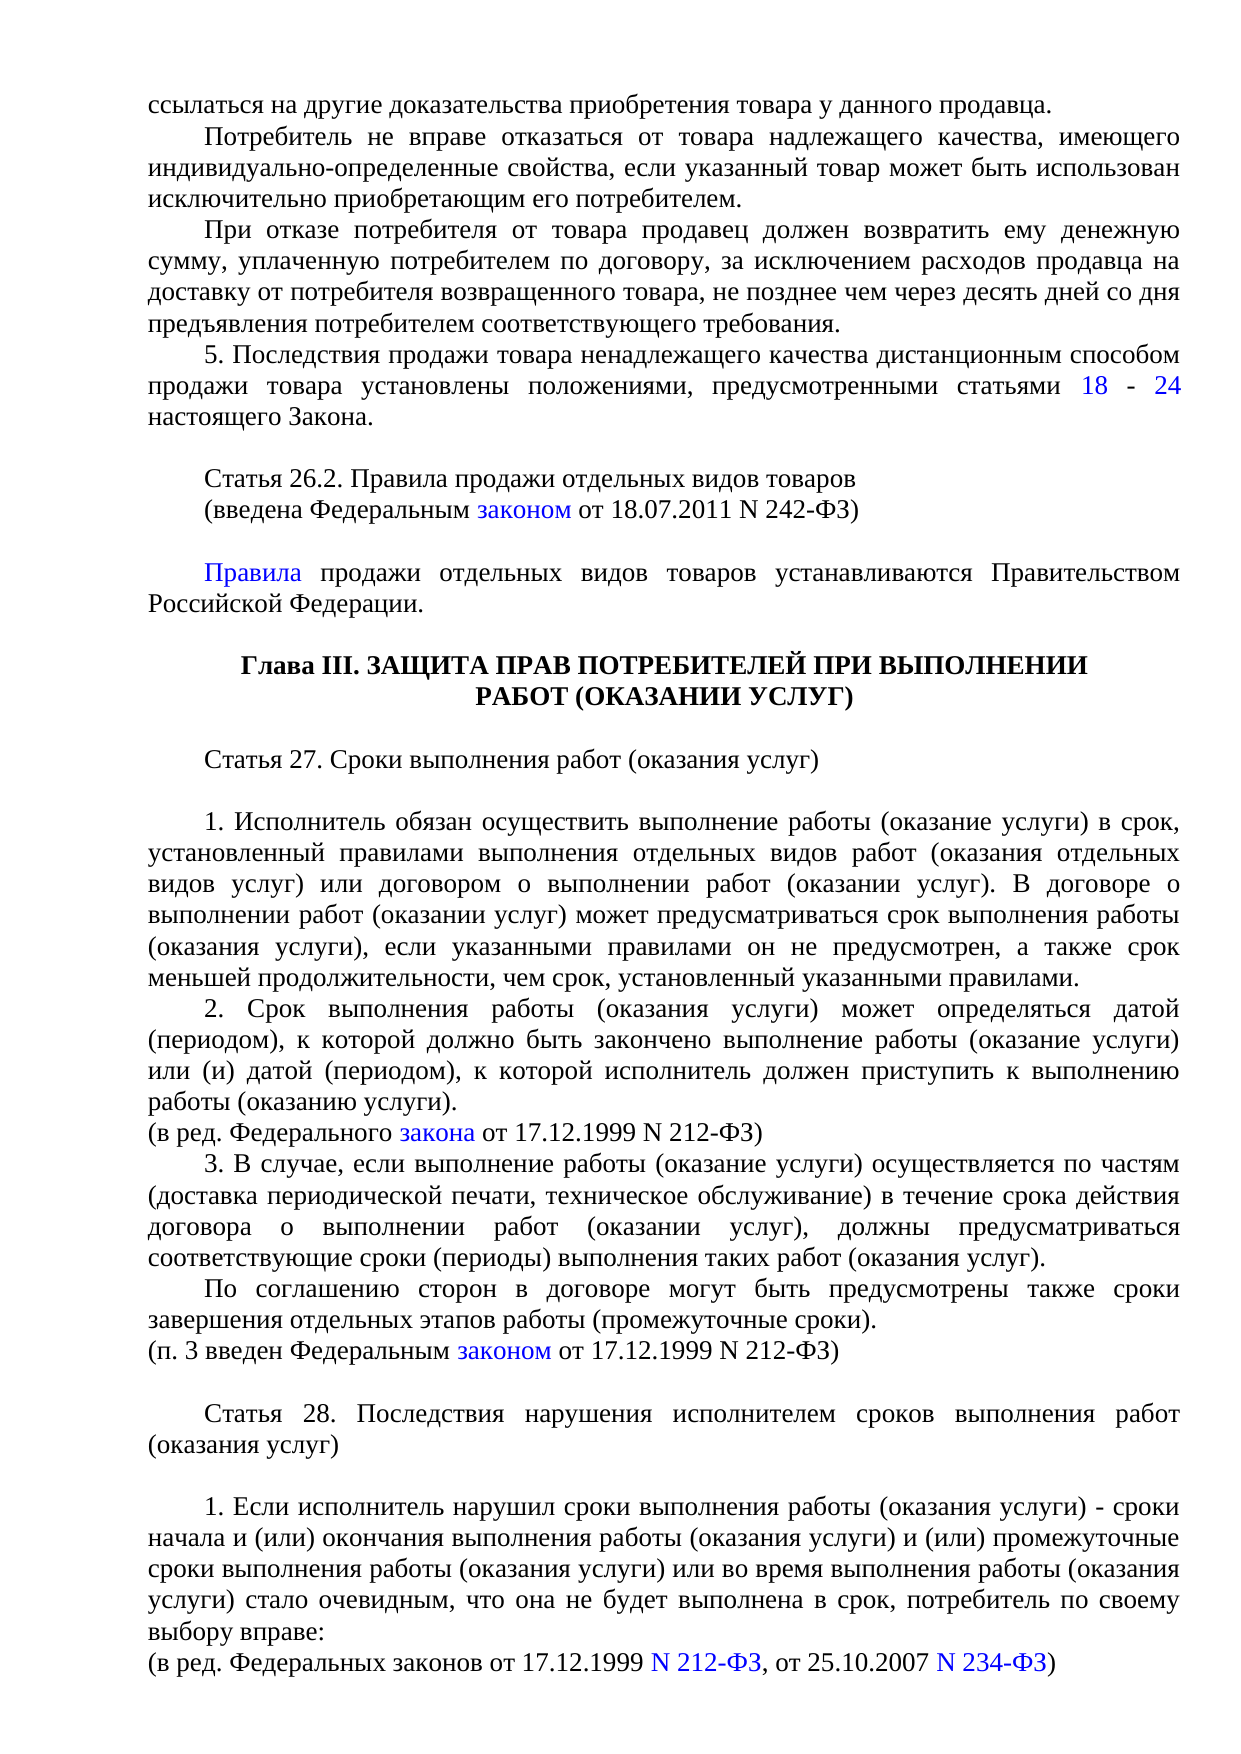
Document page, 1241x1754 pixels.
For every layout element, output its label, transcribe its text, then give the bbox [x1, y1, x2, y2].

text По соглашению сторон в договоре могут быть предусмотрены также сроки завершения отдельных этапов работы (промежуточные сроки). [148, 1272, 1181, 1334]
title РАБОТ (ОКАЗАНИИ УСЛУГ) [148, 680, 1181, 712]
text 5. Последствия продажи товара ненадлежащего качества дистанционным способом продажи товара установлены положениями, предусмотренными статьями 18 - 24 настоящего Закона. [148, 338, 1181, 431]
text 1. Если исполнитель нарушил сроки выполнения работы (оказания услуги) - сроки начала и (или) окончания выполнения работы (оказания услуги) и (или) промежуточные сроки выполнения работы (оказания услуги) или во время выполнения работы (оказания услуги) стало очевидным, что она не будет выполнена в срок, потребитель по своему выбору вправе: [148, 1490, 1181, 1646]
text (введена Федеральным законом от 18.07.2011 N 242-ФЗ) [148, 493, 1181, 525]
text 2. Срок выполнения работы (оказания услуги) может определяться датой (периодом), к которой должно быть закончено выполнение работы (оказание услуги) или (и) датой (периодом), к которой исполнитель должен приступить к выполнению работы (оказанию услуги). [148, 992, 1181, 1116]
title Глава III. ЗАЩИТА ПРАВ ПОТРЕБИТЕЛЕЙ ПРИ ВЫПОЛНЕНИИ [148, 649, 1181, 680]
text 1. Исполнитель обязан осуществить выполнение работы (оказание услуги) в срок, установленный правилами выполнения отдельных видов работ (оказания отдельных видов услуг) или договором о выполнении работ (оказании услуг). В договоре о выполнении работ (оказании услуг) может предусматриваться срок выполнения работы (оказания услуги), если указанными правилами он не предусмотрен, а также срок меньшей продолжительности, чем срок, установленный указанными правилами. [148, 805, 1181, 992]
text (п. 3 введен Федеральным законом от 17.12.1999 N 212-ФЗ) [148, 1334, 1181, 1366]
text (в ред. Федеральных законов от 17.12.1999 N 212-ФЗ, от 25.10.2007 N 234-ФЗ) [148, 1646, 1181, 1677]
text Статья 26.2. Правила продажи отдельных видов товаров [148, 462, 1181, 493]
text Потребитель не вправе отказаться от товара надлежащего качества, имеющего индивидуально-определенные свойства, если указанный товар может быть использован исключительно приобретающим его потребителем. [148, 120, 1181, 213]
text Статья 28. Последствия нарушения исполнителем сроков выполнения работ (оказания услуг) [148, 1397, 1181, 1459]
text (в ред. Федерального закона от 17.12.1999 N 212-ФЗ) [148, 1116, 1181, 1148]
text Правила продажи отдельных видов товаров устанавливаются Правительством Российской Федерации. [148, 556, 1181, 618]
text Статья 27. Сроки выполнения работ (оказания услуг) [148, 743, 1181, 774]
text При отказе потребителя от товара продавец должен возвратить ему денежную сумму, уплаченную потребителем по договору, за исключением расходов продавца на доставку от потребителя возвращенного товара, не позднее чем через десять дней со дня предъявления потребителем соответствующего требования. [148, 213, 1181, 338]
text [148, 89, 1181, 120]
text 3. В случае, если выполнение работы (оказание услуги) осуществляется по частям (доставка периодической печати, техническое обслуживание) в течение срока действия договора о выполнении работ (оказании услуг), должны предусматриваться соответствующие сроки (периоды) выполнения таких работ (оказания услуг). [148, 1148, 1181, 1272]
